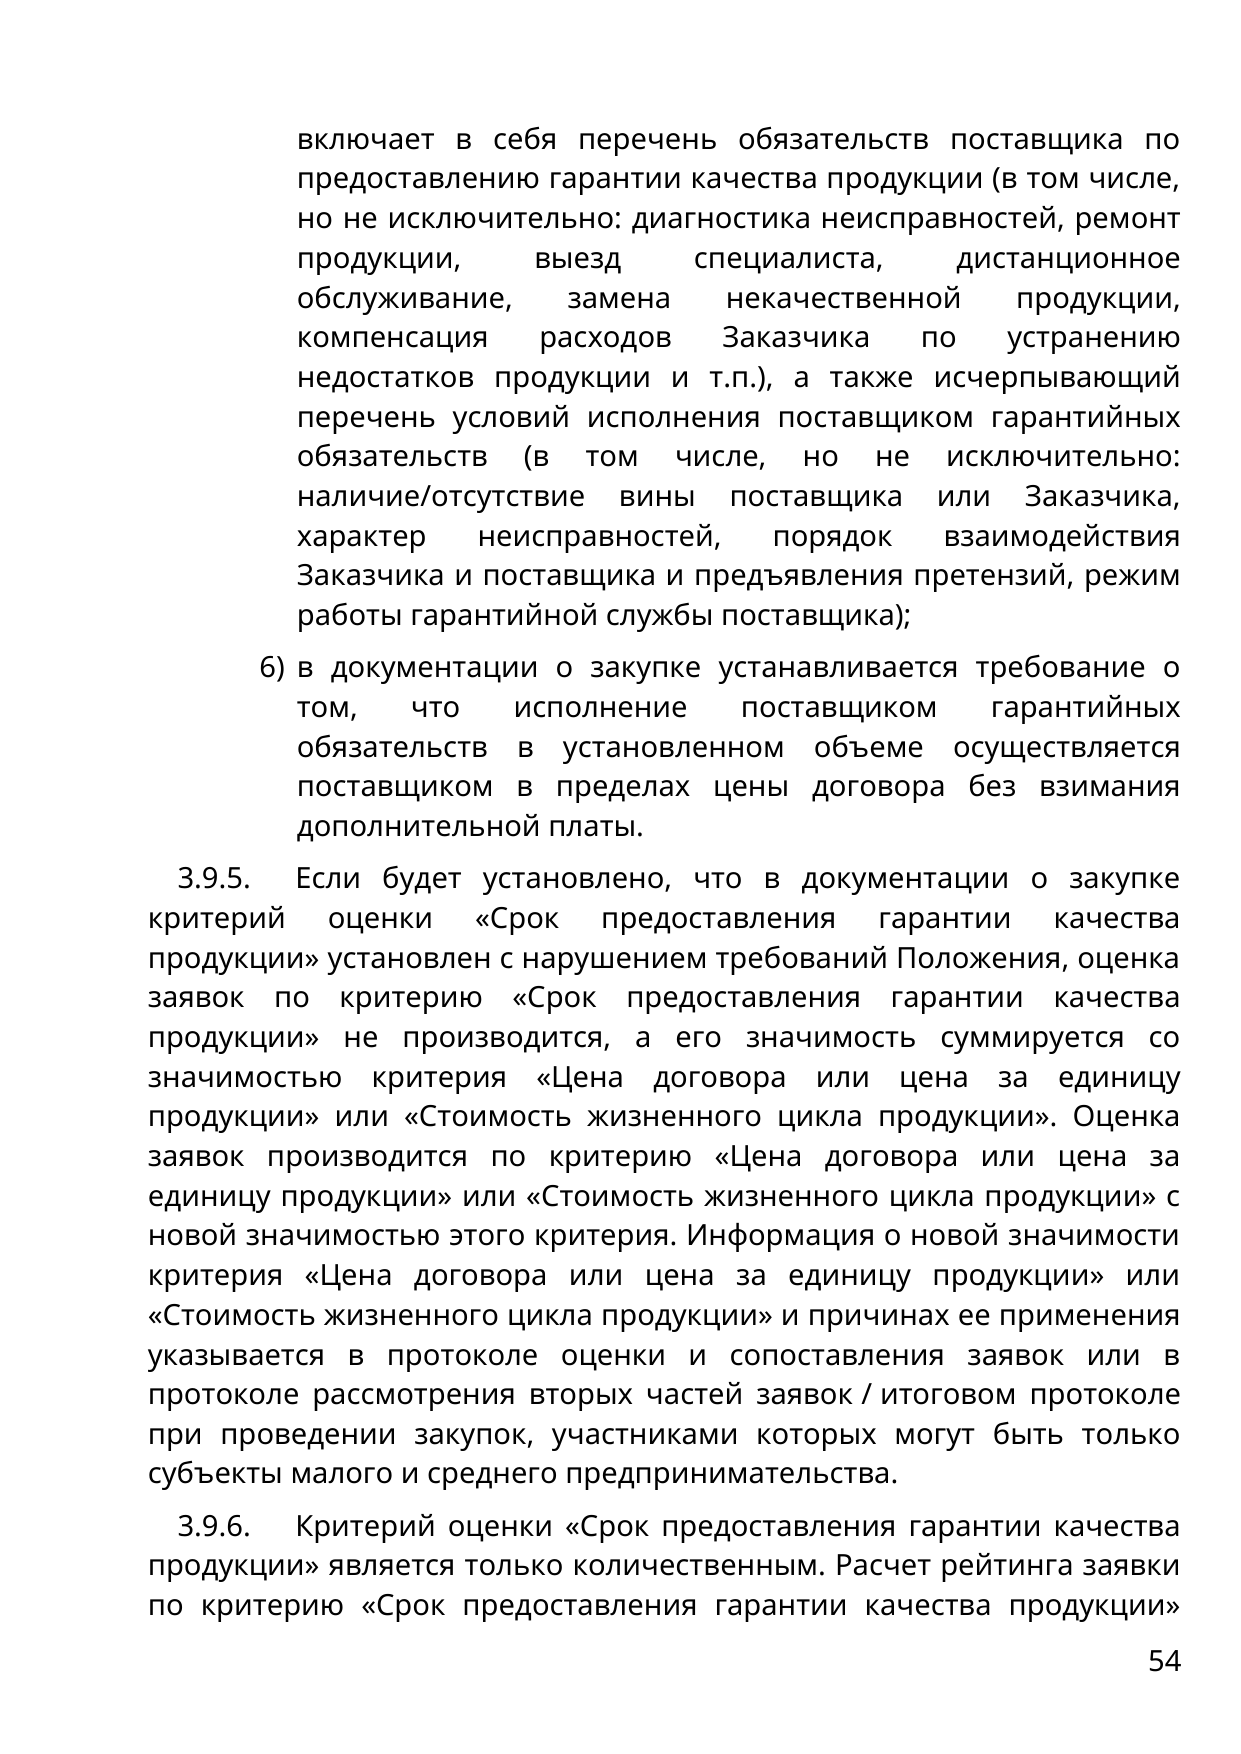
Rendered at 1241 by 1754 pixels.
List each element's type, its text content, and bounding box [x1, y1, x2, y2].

list в документации о закупке устанавливается требование о том, что исполнение поставщиком гарантийных обязательств в установленном объеме осуществляется поставщиком в пределах цены договора без взимания дополнительной платы. [259, 647, 1181, 845]
list Если будет установлено, что в документации о закупке критерий оценки «Срок предоставления гарантии качества продукции» установлен с нарушением требований Положения, оценка заявок по критерию «Срок предоставления гарантии качества продукции» не производится, а его значимость суммируется со значимостью критерия «Цена договора или цена за единицу продукции» или «Стоимость жизненного цикла продукции». Оценка заявок производится по критерию «Цена договора или цена за единицу продукции» или «Стоимость жизненного цикла продукции» с новой значимостью этого критерия. Информация о новой значимости критерия «Цена договора или цена за единицу продукции» или «Стоимость жизненного цикла продукции» и причинах ее применения указывается в протоколе оценки и сопоставления заявок или в протоколе рассмотрения вторых частей заявок / итоговом протоколе при проведении закупок, участниками которых могут быть только субъекты малого и среднего предпринимательства. [148, 857, 1181, 1492]
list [148, 1505, 1181, 1624]
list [259, 118, 1181, 634]
